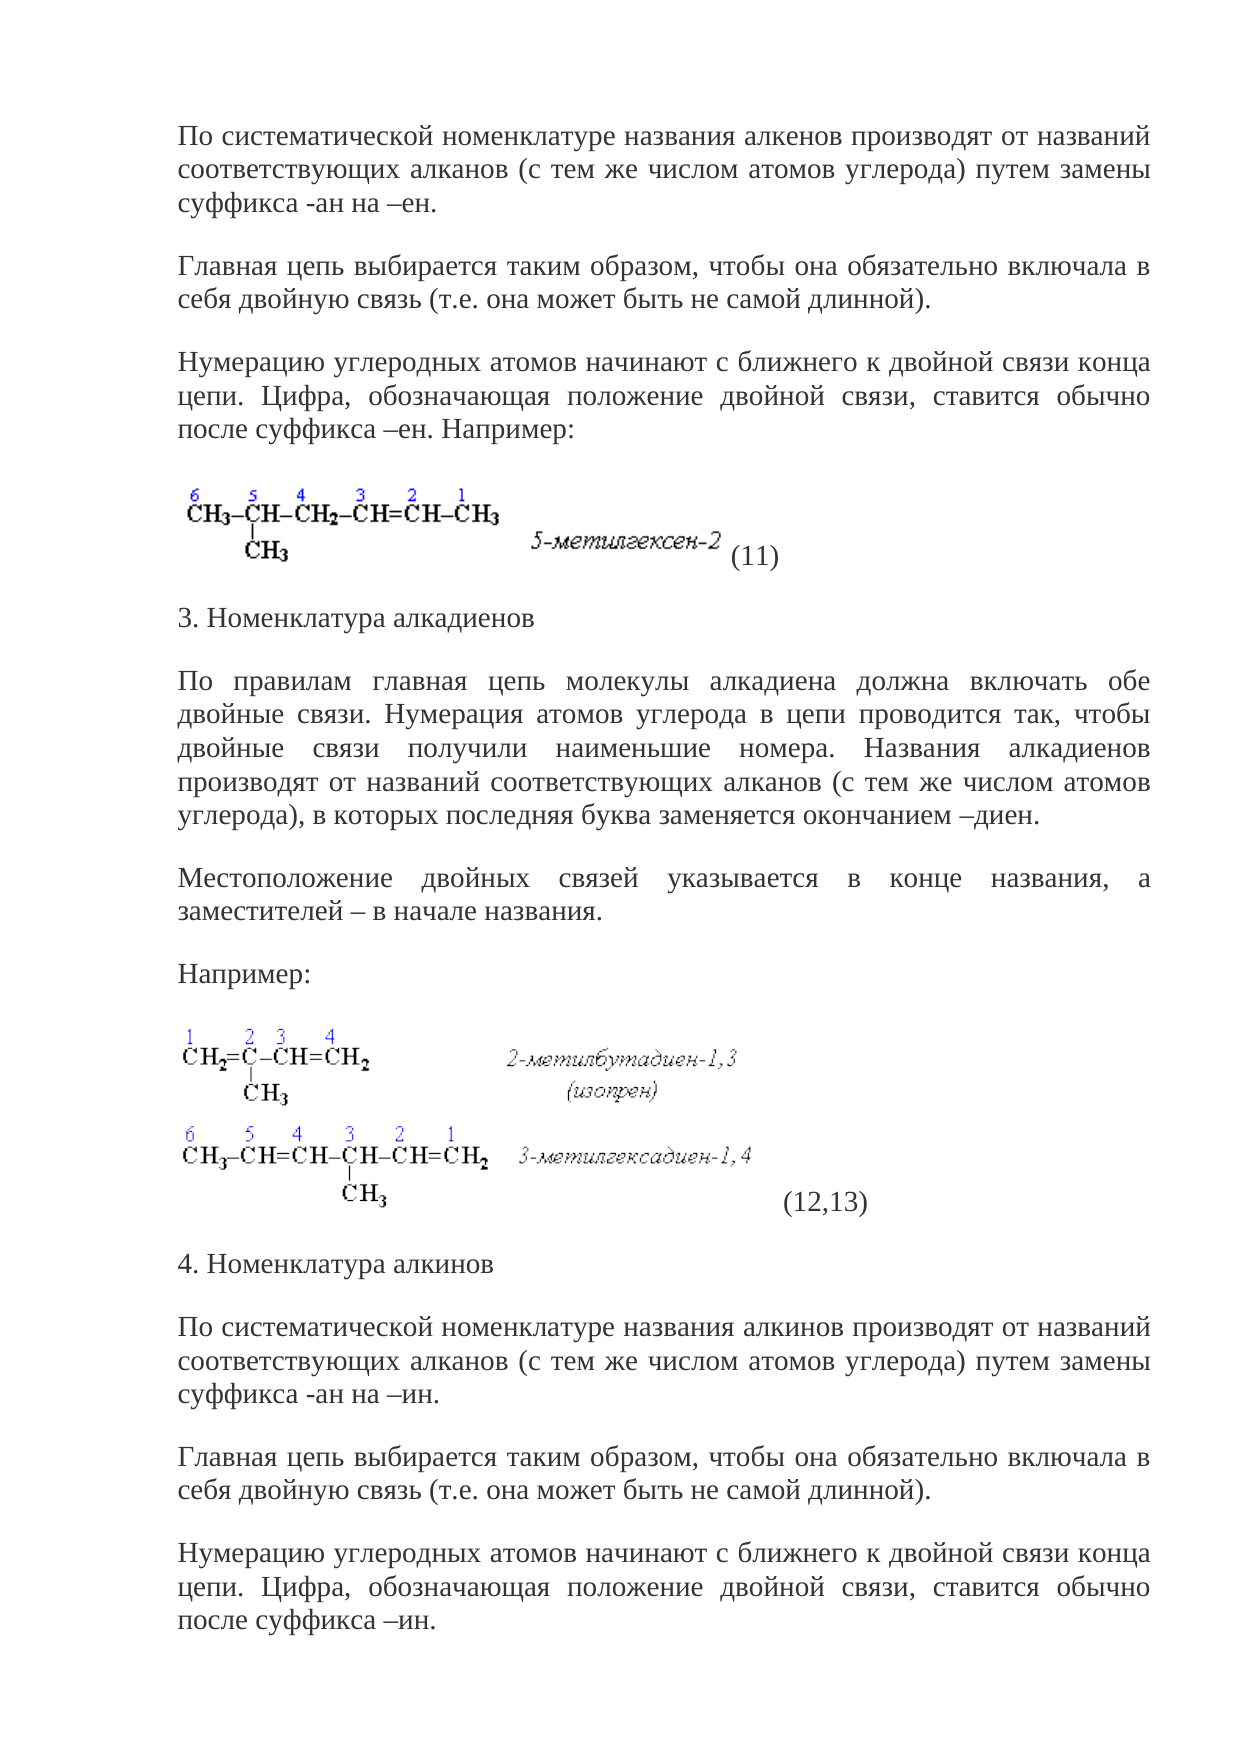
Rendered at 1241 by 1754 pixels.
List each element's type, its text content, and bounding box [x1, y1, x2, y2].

text По систематической номенклатуре названия алкенов производят от названий соответствующих алканов (с тем же числом атомов углерода) путем замены суффикса -ан на –ен. [177, 118, 1152, 219]
text По правилам главная цепь молекулы алкадиена должна включать обе двойные связи. Нумерация атомов углерода в цепи проводится так, чтобы двойные связи получили наименьшие номера. Названия алкадиенов производят от названий соответствующих алканов (с тем же числом атомов углерода), в которых последняя буква заменяется окончанием –диен. [177, 663, 1152, 831]
text Нумерацию углеродных атомов начинают с ближнего к двойной связи конца цепи. Цифра, обозначающая положение двойной связи, ставится обычно после суффикса –ен. Например: [177, 344, 1152, 445]
text Главная цепь выбирается таким образом, чтобы она обязательно включала в себя двойную связь (т.е. она может быть не самой длинной). [177, 248, 1152, 315]
picture [177, 1018, 776, 1211]
picture [177, 473, 724, 565]
text Местоположение двойных связей указывается в конце названия, а заместителей – в начале названия. [177, 860, 1152, 927]
text Например: [177, 956, 1152, 990]
text 4. Номенклатура алкинов [177, 1246, 1152, 1280]
text Главная цепь выбирается таким образом, чтобы она обязательно включала в себя двойную связь (т.е. она может быть не самой длинной). [177, 1439, 1152, 1506]
text По систематической номенклатуре названия алкинов производят от названий соответствующих алканов (с тем же числом атомов углерода) путем замены суффикса -ан на –ин. [177, 1309, 1152, 1410]
text 3. Номенклатура алкадиенов [177, 600, 1152, 634]
text Нумерацию углеродных атомов начинают с ближнего к двойной связи конца цепи. Цифра, обозначающая положение двойной связи, ставится обычно после суффикса –ин. [177, 1535, 1152, 1636]
